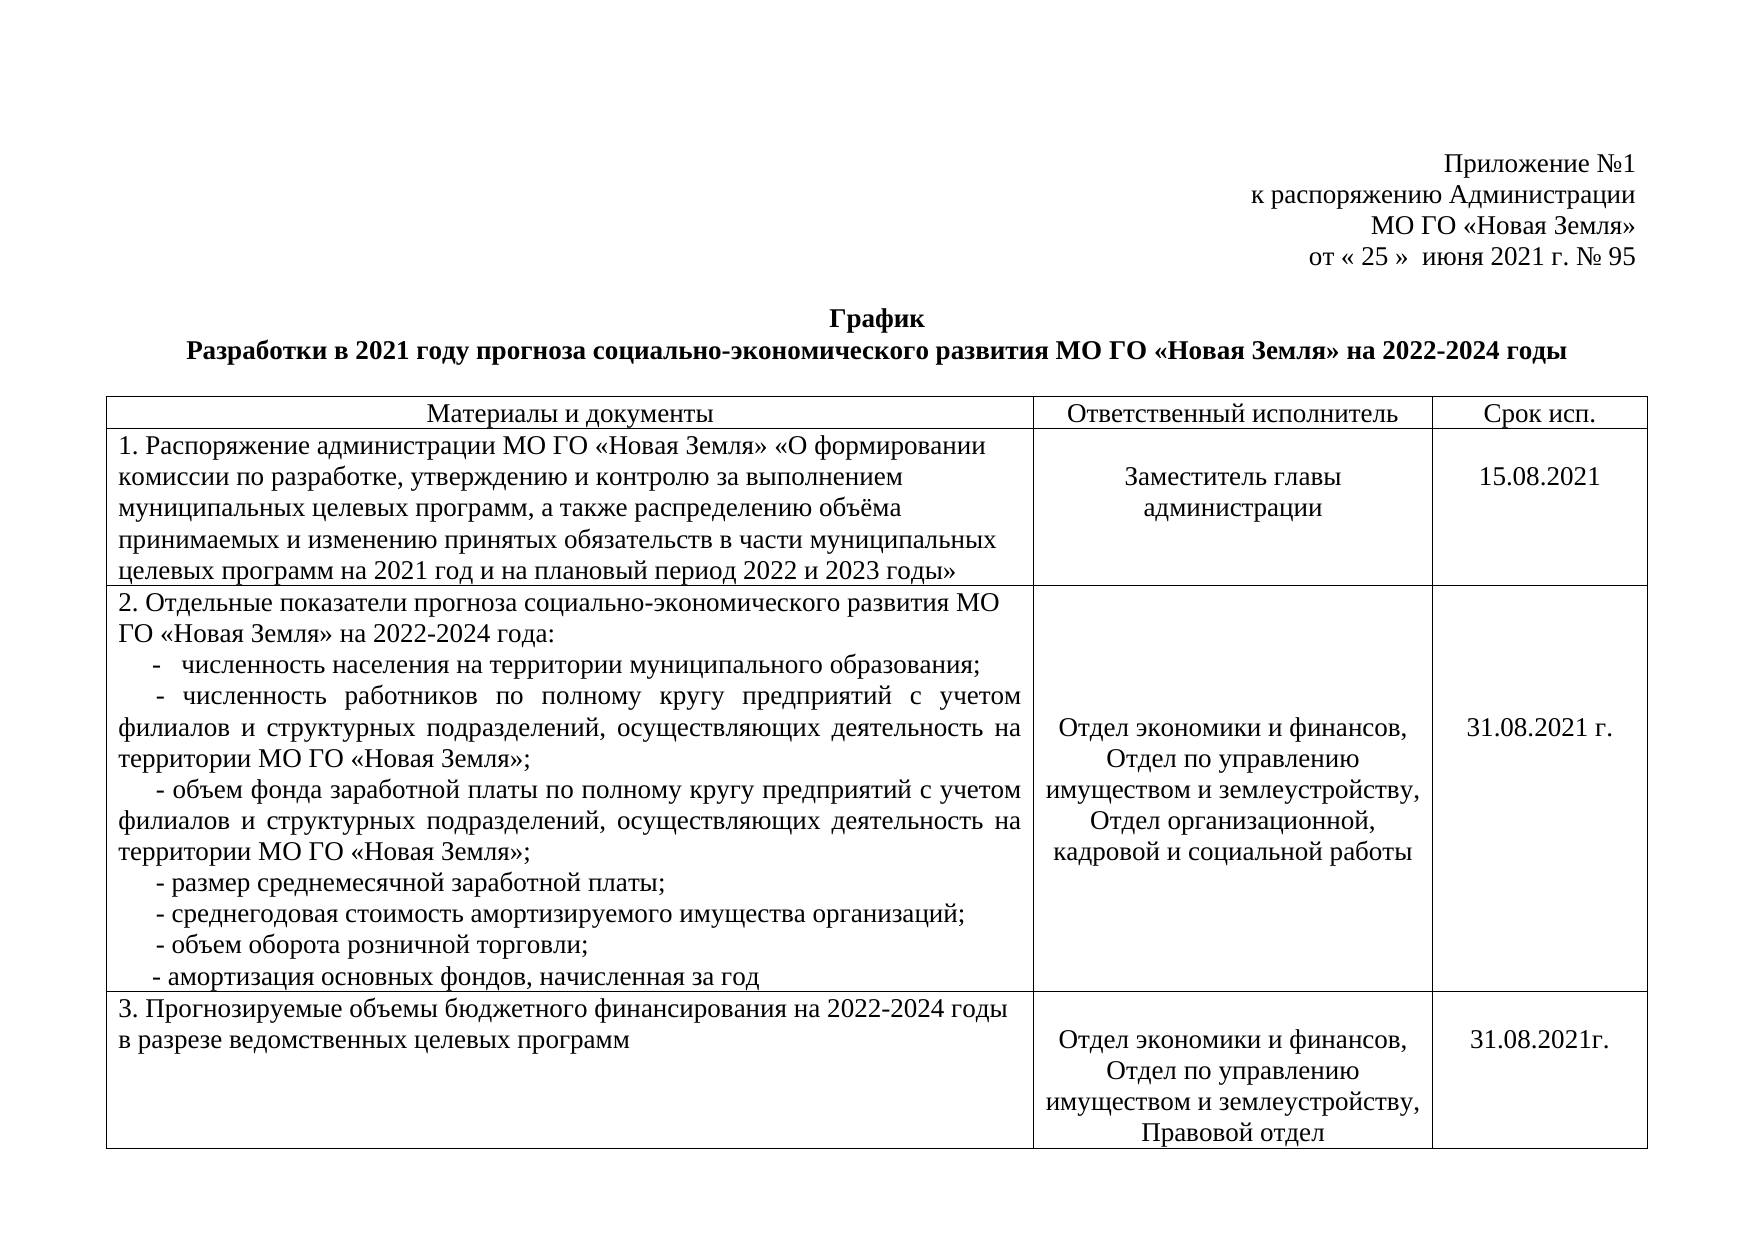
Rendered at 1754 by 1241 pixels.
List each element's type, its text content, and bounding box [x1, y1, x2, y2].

table_cell 15.08.2021 [1433, 429, 1647, 585]
text к распоряжению Администрации [118, 178, 1636, 209]
table_header Материалы и документы [107, 397, 1033, 428]
table_header Ответственный исполнитель [1034, 397, 1432, 428]
text Приложение №1 [118, 147, 1636, 178]
table_cell 1. Распоряжение администрации МО ГО «Новая Земля» «О формировании комиссии по разработке, утверждению и контролю за выполнением муниципальных целевых программ, а также распределению объёма принимаемых и изменению принятых обязательств в части муниципальных целевых программ на 2021 год и на плановый период 2022 и 2023 годы» [107, 429, 1033, 585]
text Разработки в 2021 году прогноза социально-экономического развития МО ГО «Новая Земля» на 2022-2024 годы [118, 334, 1636, 365]
text МО ГО «Новая Земля» [118, 209, 1636, 240]
text График [118, 303, 1636, 334]
table_header Срок исп. [1433, 397, 1647, 428]
text от « 25 » июня 2021 г. № 95 [118, 240, 1636, 271]
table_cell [107, 992, 1033, 1148]
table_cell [1034, 992, 1432, 1148]
table_cell 2. Отдельные показатели прогноза социально-экономического развития МО ГО «Новая Земля» на 2022-2024 года: - численность населения на территории муниципального образования; - численность работников по полному кругу предприятий с учетом филиалов и структурных подразделений, осуществляющих деятельность на территории МО ГО «Новая Земля»; - объем фонда заработной платы по полному кругу предприятий с учетом филиалов и структурных подразделений, осуществляющих деятельность на территории МО ГО «Новая Земля»; - размер среднемесячной заработной платы; - среднегодовая стоимость амортизируемого имущества организаций; - объем оборота розничной торговли; - амортизация основных фондов, начисленная за год [107, 586, 1033, 991]
table_cell 31.08.2021 г. [1433, 586, 1647, 991]
table_cell Заместитель главы администрации [1034, 429, 1432, 585]
table_cell 31.08.2021г. [1433, 992, 1647, 1148]
table_cell Отдел экономики и финансов, Отдел по управлению имуществом и землеустройству, Отдел организационной, кадровой и социальной работы [1034, 586, 1432, 991]
